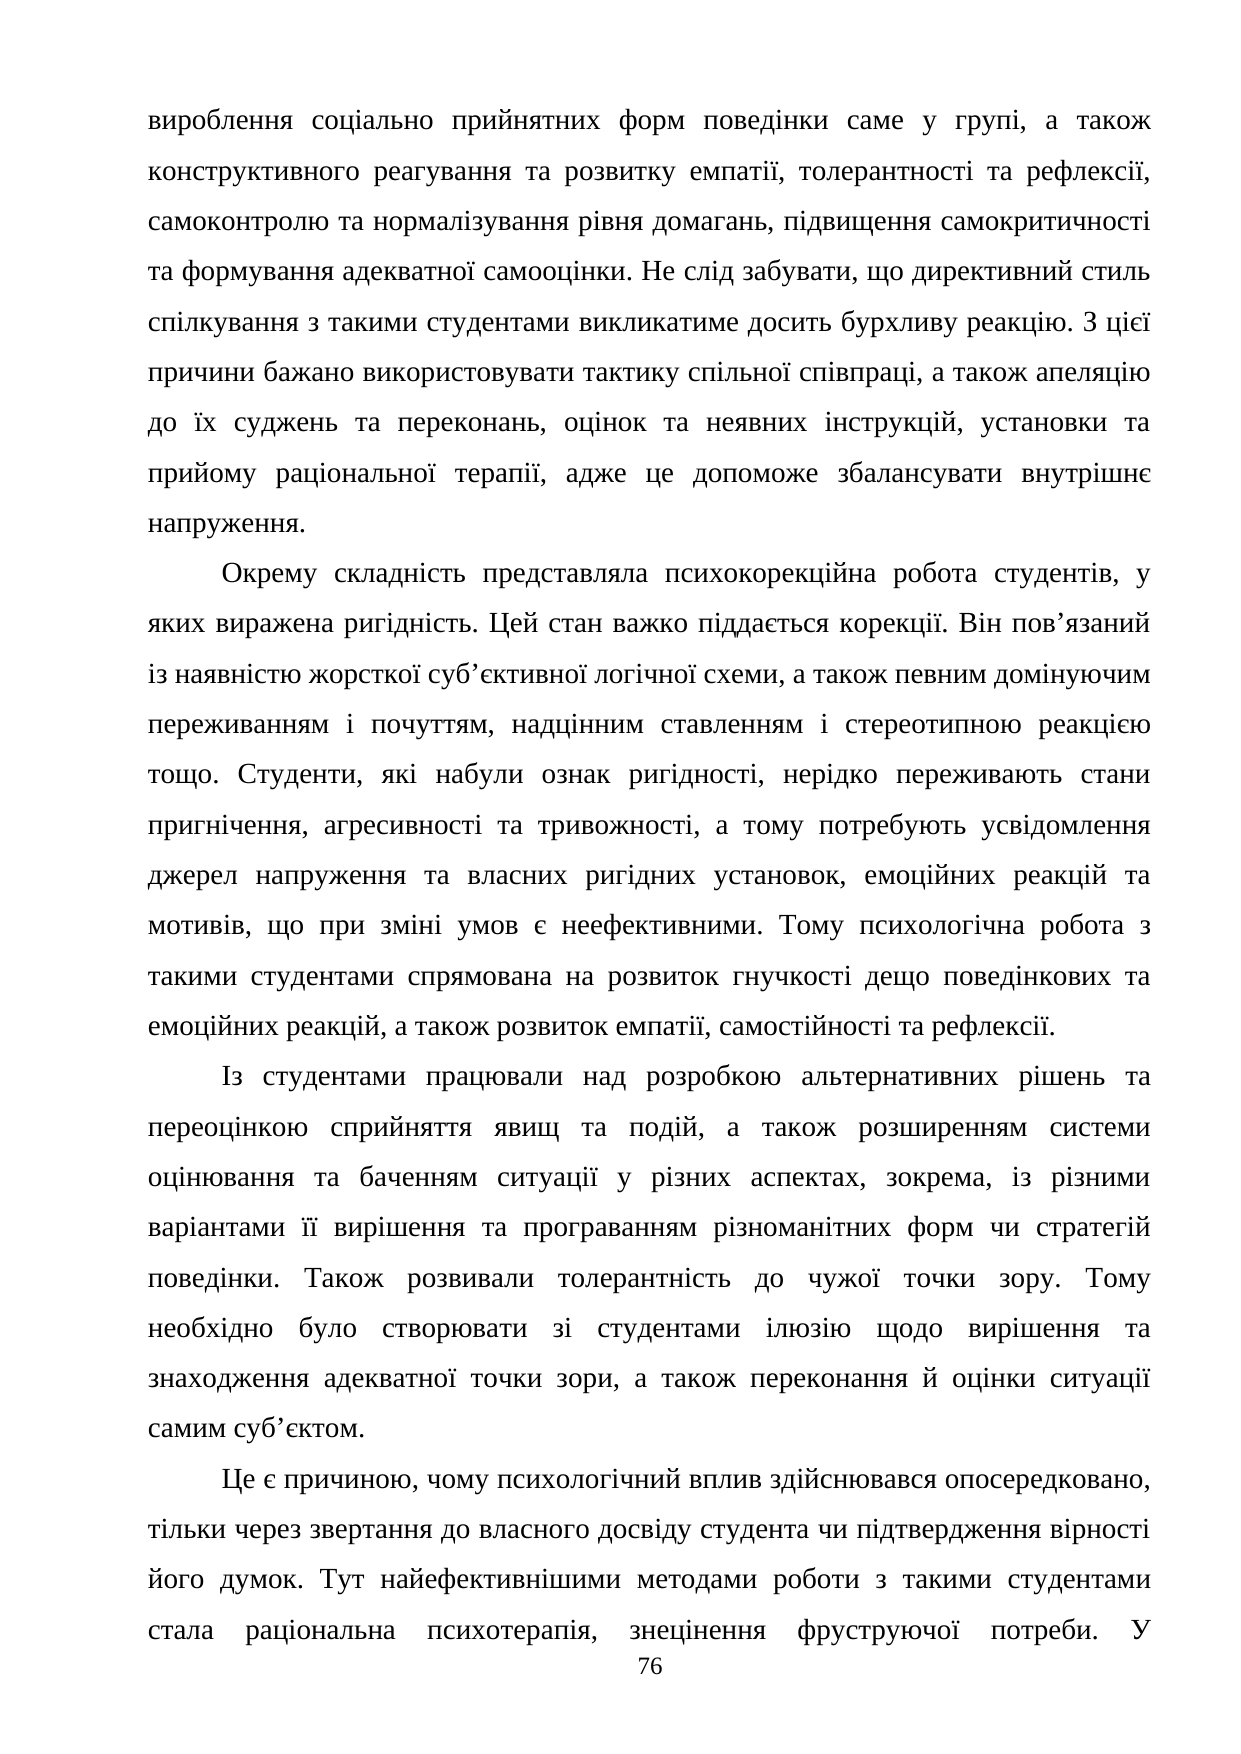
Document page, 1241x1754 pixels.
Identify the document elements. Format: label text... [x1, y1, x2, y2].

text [148, 102, 1152, 538]
text Із студентами працювали над розробкою альтернативних рішень та переоцінкою сприйняття явищ та подій, а також розширенням системи оцінювання та баченням ситуації у різних аспектах, зокрема, із різними варіантами її вирішення та програванням різноманітних форм чи стратегій поведінки. Також розвивали толерантність до чужої точки зору. Тому необхідно було створювати зі студентами ілюзію щодо вирішення та знаходження адекватної точки зори, а також переконання й оцінки ситуації самим суб’єктом. [148, 1058, 1152, 1444]
text Окрему складність представляла психокорекційна робота студентів, у яких виражена ригідність. Цей стан важко піддається корекції. Він пов’язаний із наявністю жорсткої суб’єктивної логічної схеми, а також певним домінуючим переживанням і почуттям, надцінним ставленням і стереотипною реакцією тощо. Студенти, які набули ознак ригідності, нерідко переживають стани пригнічення, агресивності та тривожності, а тому потребують усвідомлення джерел напруження та власних ригідних установок, емоційних реакцій та мотивів, що при зміні умов є неефективними. Тому психологічна робота з такими студентами спрямована на розвиток гнучкості дещо поведінкових та емоційних реакцій, а також розвиток емпатії, самостійності та рефлексії. [148, 555, 1152, 1042]
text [148, 1461, 1152, 1645]
